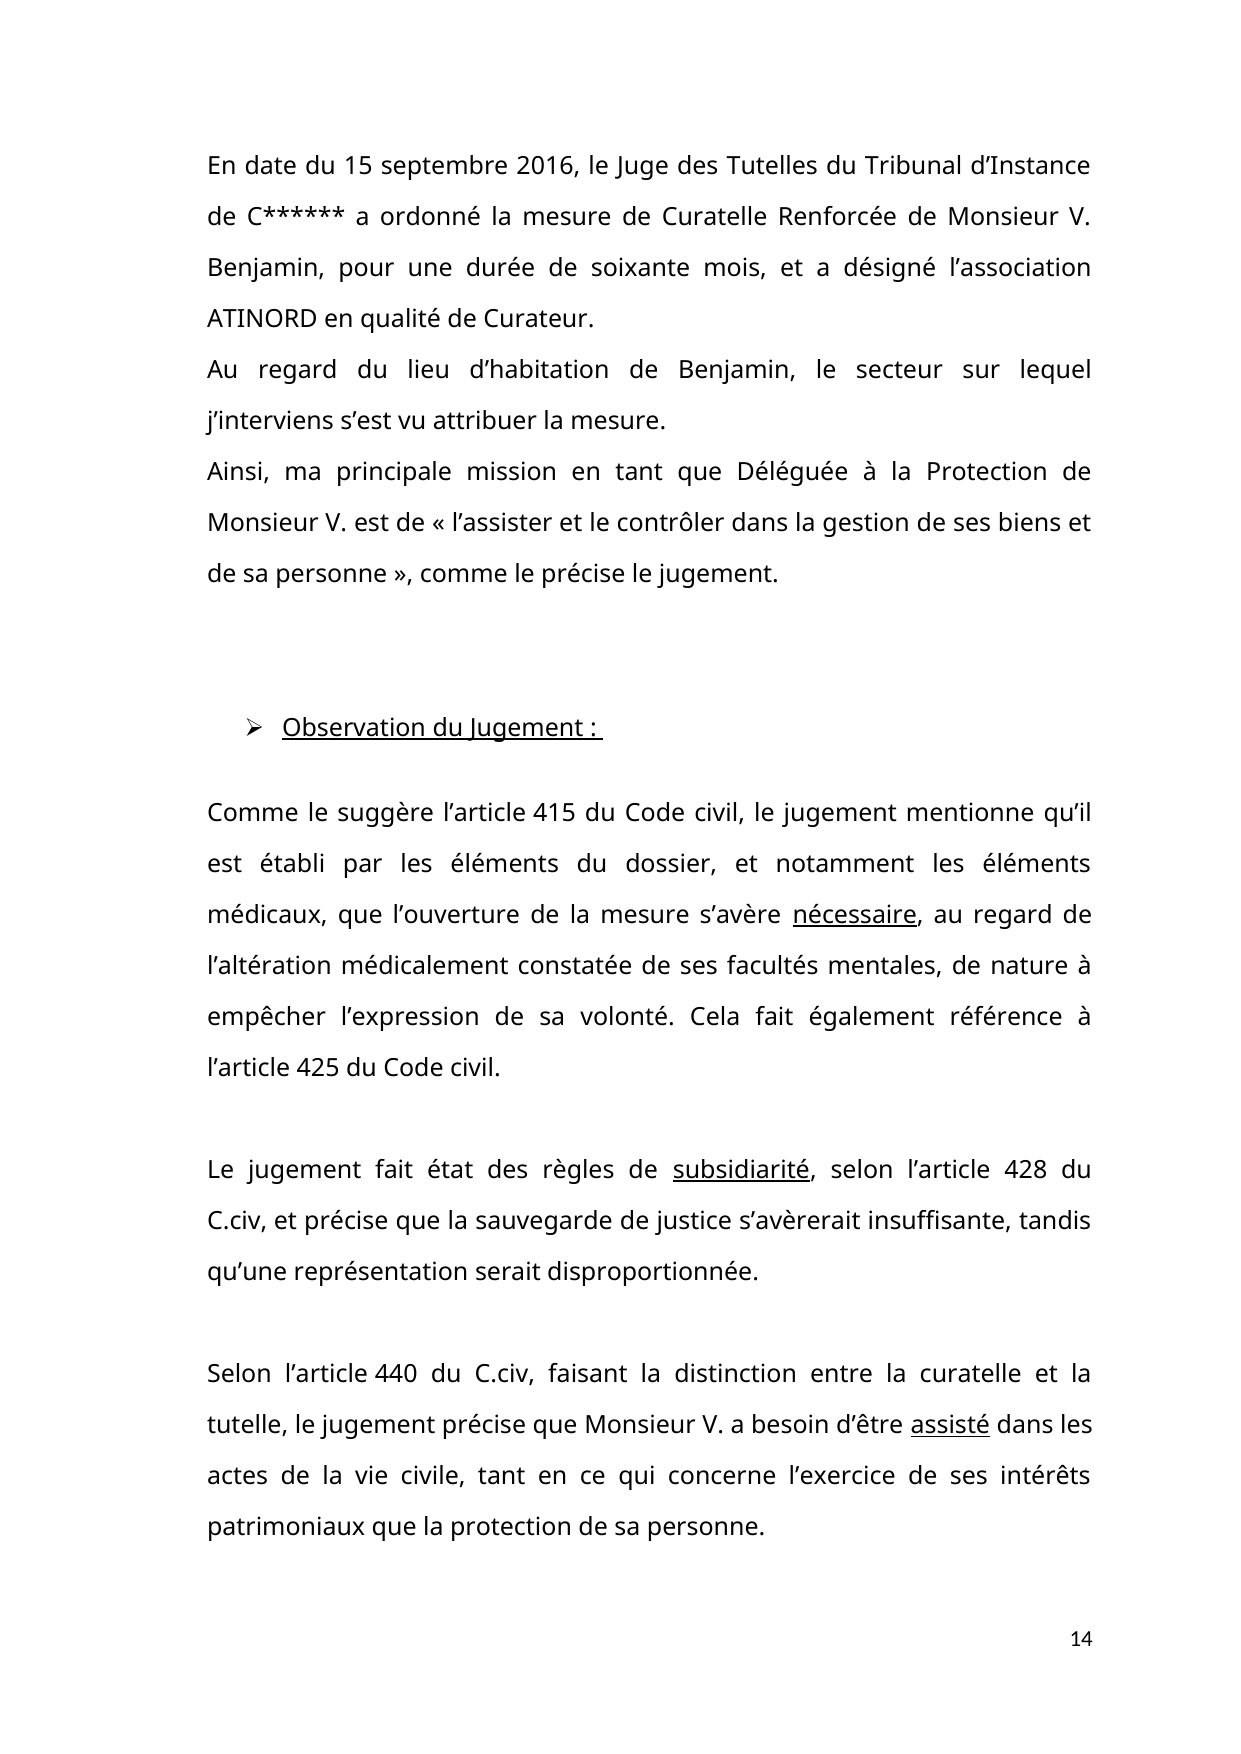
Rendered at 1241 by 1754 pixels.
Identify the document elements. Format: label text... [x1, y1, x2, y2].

text Selon l’article 440 du C.civ, faisant la distinction entre la curatelle et la tutelle, le jugement précise que Monsieur V. a besoin d’être assisté dans les actes de la vie civile, tant en ce qui concerne l’exercice de ses intérêts patrimoniaux que la protection de sa personne. [207, 1356, 1092, 1543]
text Ainsi, ma principale mission en tant que Déléguée à la Protection de Monsieur V. est de « l’assister et le contrôler dans la gestion de ses biens et de sa personne », comme le précise le jugement. [207, 454, 1092, 590]
text Le jugement fait état des règles de subsidiarité, selon l’article 428 du C.civ, et précise que la sauvegarde de justice s’avèrerait insuffisante, tandis qu’une représentation serait disproportionnée. [207, 1152, 1092, 1288]
text Comme le suggère l’article 415 du Code civil, le jugement mentionne qu’il est établi par les éléments du dossier, et notamment les éléments médicaux, que l’ouverture de la mesure s’avère nécessaire, au regard de l’altération médicalement constatée de ses facultés mentales, de nature à empêcher l’expression de sa volonté. Cela fait également référence à l’article 425 du Code civil. [207, 794, 1092, 1083]
list Observation du Jugement : [244, 709, 1092, 743]
text En date du 15 septembre 2016, le Juge des Tutelles du Tribunal d’Instance de C****** a ordonné la mesure de Curatelle Renforcée de Monsieur V. Benjamin, pour une durée de soixante mois, et a désigné l’association ATINORD en qualité de Curateur. [207, 148, 1092, 335]
text Au regard du lieu d’habitation de Benjamin, le secteur sur lequel j’interviens s’est vu attribuer la mesure. [207, 352, 1092, 437]
